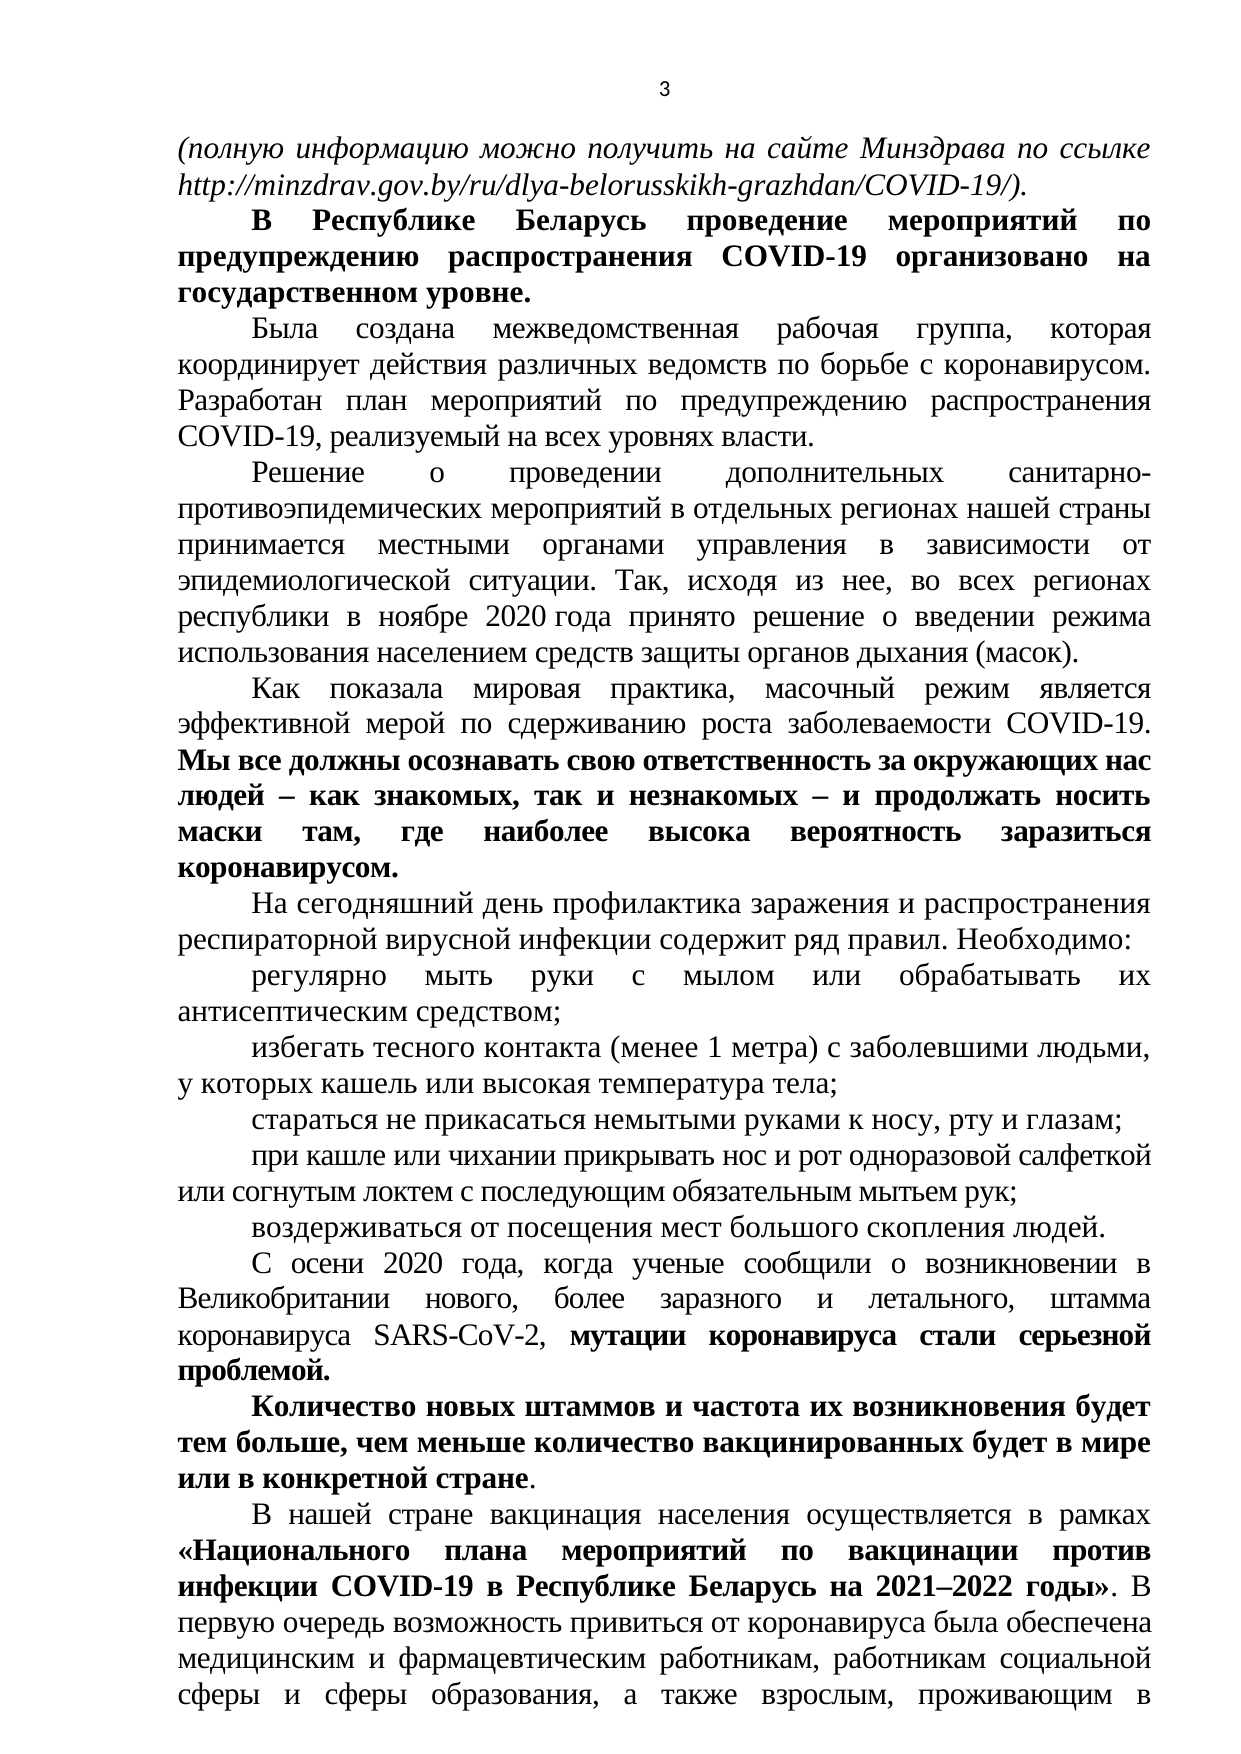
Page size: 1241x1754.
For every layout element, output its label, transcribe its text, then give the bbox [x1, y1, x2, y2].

text В Республике Беларусь проведение мероприятий по предупреждению распространения COVID-19 организовано на государственном уровне. [177, 202, 1152, 309]
text Была создана межведомственная рабочая группа, которая координирует действия различных ведомств по борьбе с коронавирусом. Разработан план мероприятий по предупреждению распространения COVID-19, реализуемый на всех уровнях власти. [177, 309, 1152, 453]
text избегать тесного контакта (менее 1 метра) с заболевшими людьми, у которых кашель или высокая температура тела; [177, 1028, 1152, 1100]
text Решение о проведении дополнительных санитарно-противоэпидемических мероприятий в отдельных регионах нашей страны принимается местными органами управления в зависимости от эпидемиологической ситуации. Так, исходя из нее, во всех регионах республики в ноябре 2020 года принято решение о введении режима использования населением средств защиты органов дыхания (масок). [177, 453, 1152, 669]
text Количество новых штаммов и частота их возникновения будет тем больше, чем меньше количество вакцинированных будет в мире или в конкретной стране. [177, 1388, 1152, 1495]
text воздерживаться от посещения мест большого скопления людей. [177, 1208, 1152, 1244]
text регулярно мыть руки с мылом или обрабатывать их антисептическим средством; [177, 956, 1152, 1028]
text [177, 1495, 1152, 1711]
text На сегодняшний день профилактика заражения и распространения респираторной вирусной инфекции содержит ряд правил. Необходимо: [177, 884, 1152, 956]
text Как показала мировая практика, масочный режим является эффективной мерой по сдерживанию роста заболеваемости COVID-19. Мы все должны осознавать свою ответственность за окружающих нас людей – как знакомых, так и незнакомых – и продолжать носить маски там, где наиболее высока вероятность заразиться коронавирусом. [177, 669, 1152, 884]
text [177, 130, 1152, 202]
text при кашле или чихании прикрывать нос и рот одноразовой салфеткой или согнутым локтем с последующим обязательным мытьем рук; [177, 1136, 1152, 1208]
text стараться не прикасаться немытыми руками к носу, рту и глазам; [177, 1100, 1152, 1136]
text С осени 2020 года, когда ученые сообщили о возникновении в Великобритании нового, более заразного и летального, штамма коронавируса SARS-CoV-2, мутации коронавируса стали серьезной проблемой. [177, 1244, 1152, 1388]
